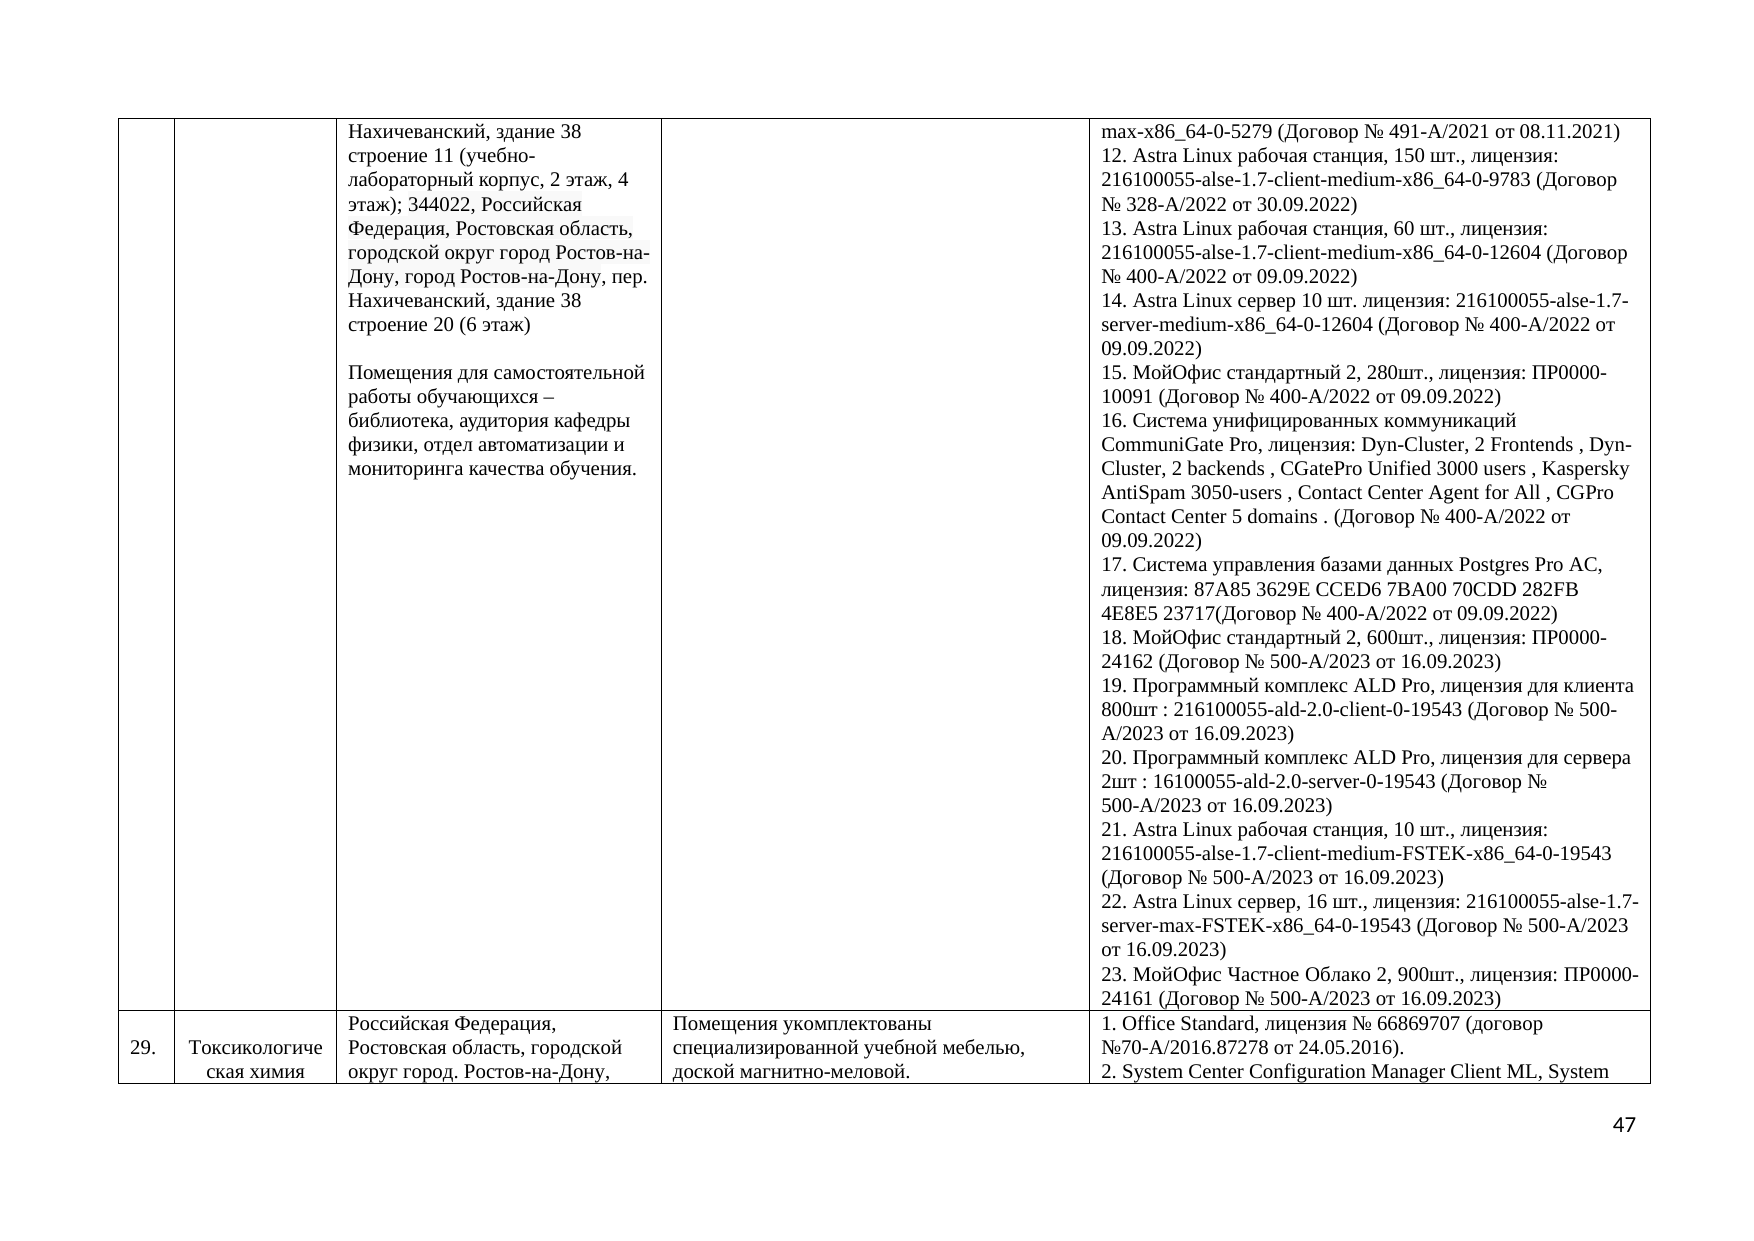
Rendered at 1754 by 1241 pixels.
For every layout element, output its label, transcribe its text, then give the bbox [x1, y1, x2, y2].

table_cell 29. [119, 1011, 174, 1083]
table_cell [662, 119, 1089, 1009]
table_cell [337, 119, 661, 1009]
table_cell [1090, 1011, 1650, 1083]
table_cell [662, 1011, 1089, 1083]
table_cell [175, 1011, 336, 1083]
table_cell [337, 1011, 661, 1083]
